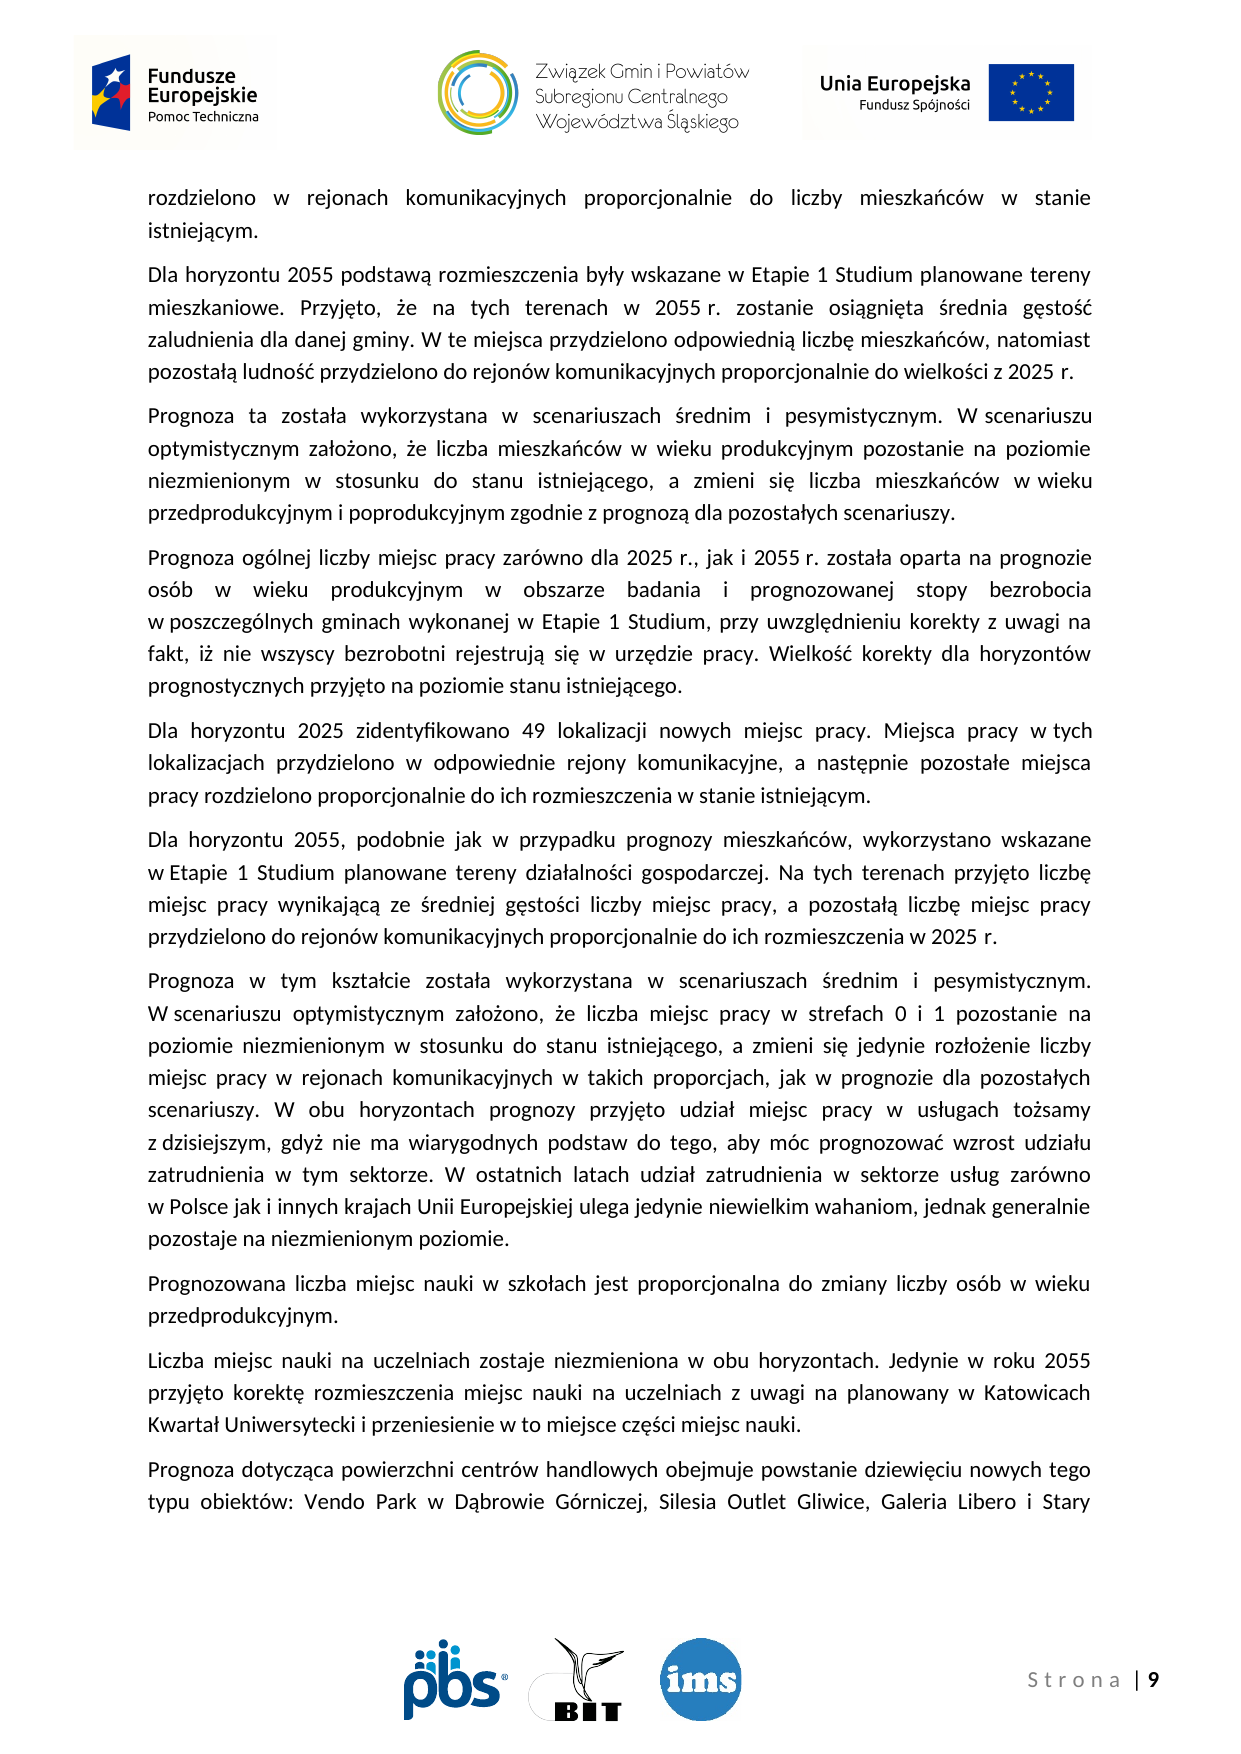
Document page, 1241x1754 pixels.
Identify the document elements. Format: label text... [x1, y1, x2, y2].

picture [660, 1638, 742, 1721]
text Prognoza ta została wykorzystana w scenariuszach średnim i pesymistycznym. W scenariuszu optymistycznym założono, że liczba mieszkańców w wieku produkcyjnym pozostanie na poziomie niezmienionym w stosunku do stanu istniejącego, a zmieni się liczba mieszkańców w wieku przedprodukcyjnym i poprodukcyjnym zgodnie z prognozą dla pozostałych scenariuszy. [148, 402, 1093, 526]
picture [802, 45, 1093, 140]
text Dla horyzontu 2025 zidentyfikowano 49 lokalizacji nowych miejsc pracy. Miejsca pracy w tych lokalizacjach przydzielono w odpowiednie rejony komunikacyjne, a następnie pozostałe miejsca pracy rozdzielono proporcjonalnie do ich rozmieszczenia w stanie istniejącym. [148, 716, 1093, 809]
text Prognozowana liczba miejsc nauki w szkołach jest proporcjonalna do zmiany liczby osób w wieku przedprodukcyjnym. [148, 1269, 1093, 1329]
text Dla horyzontu 2055 podstawą rozmieszczenia były wskazane w Etapie 1 Studium planowane tereny mieszkaniowe. Przyjęto, że na tych terenach w 2055 r. zostanie osiągnięta średnia gęstość zaludnienia dla danej gminy. W te miejsca przydzielono odpowiednią liczbę mieszkańców, natomiast pozostałą ludność przydzielono do rejonów komunikacyjnych proporcjonalnie do wielkości z 2025 r. [148, 260, 1093, 385]
text Dla horyzontu 2055, podobnie jak w przypadku prognozy mieszkańców, wykorzystano wskazane w Etapie 1 Studium planowane tereny działalności gospodarczej. Na tych terenach przyjęto liczbę miejsc pracy wynikającą ze średniej gęstości liczby miejsc pracy, a pozostałą liczbę miejsc pracy przydzielono do rejonów komunikacyjnych proporcjonalnie do ich rozmieszczenia w 2025 r. [148, 825, 1093, 950]
picture [73, 35, 277, 150]
text Prognoza w tym kształcie została wykorzystana w scenariuszach średnim i pesymistycznym. W scenariuszu optymistycznym założono, że liczba miejsc pracy w strefach 0 i 1 pozostanie na poziomie niezmienionym w stosunku do stanu istniejącego, a zmieni się jedynie rozłożenie liczby miejsc pracy w rejonach komunikacyjnych w takich proporcjach, jak w prognozie dla pozostałych scenariuszy. W obu horyzontach prognozy przyjęto udział miejsc pracy w usługach tożsamy z dzisiejszym, gdyż nie ma wiarygodnych podstaw do tego, aby móc prognozować wzrost udziału zatrudnienia w tym sektorze. W ostatnich latach udział zatrudnienia w sektorze usług zarówno w Polsce jak i innych krajach Unii Europejskiej ulega jedynie niewielkim wahaniom, jednak generalnie pozostaje na niezmienionym poziomie. [148, 967, 1093, 1252]
picture [522, 1634, 630, 1726]
picture [437, 50, 750, 135]
text Prognoza ogólnej liczby miejsc pracy zarówno dla 2025 r., jak i 2055 r. została oparta na prognozie osób w wieku produkcyjnym w obszarze badania i prognozowanej stopy bezrobocia w poszczególnych gminach wykonanej w Etapie 1 Studium, przy uwzględnieniu korekty z uwagi na fakt, iż nie wszyscy bezrobotni rejestrują się w urzędzie pracy. Wielkość korekty dla horyzontów prognostycznych przyjęto na poziomie stanu istniejącego. [148, 543, 1093, 700]
text Liczba miejsc nauki na uczelniach zostaje niezmieniona w obu horyzontach. Jedynie w roku 2055 przyjęto korektę rozmieszczenia miejsc nauki na uczelniach z uwagi na planowany w Katowicach Kwartał Uniwersytecki i przeniesienie w to miejsce części miejsc nauki. [148, 1346, 1093, 1438]
